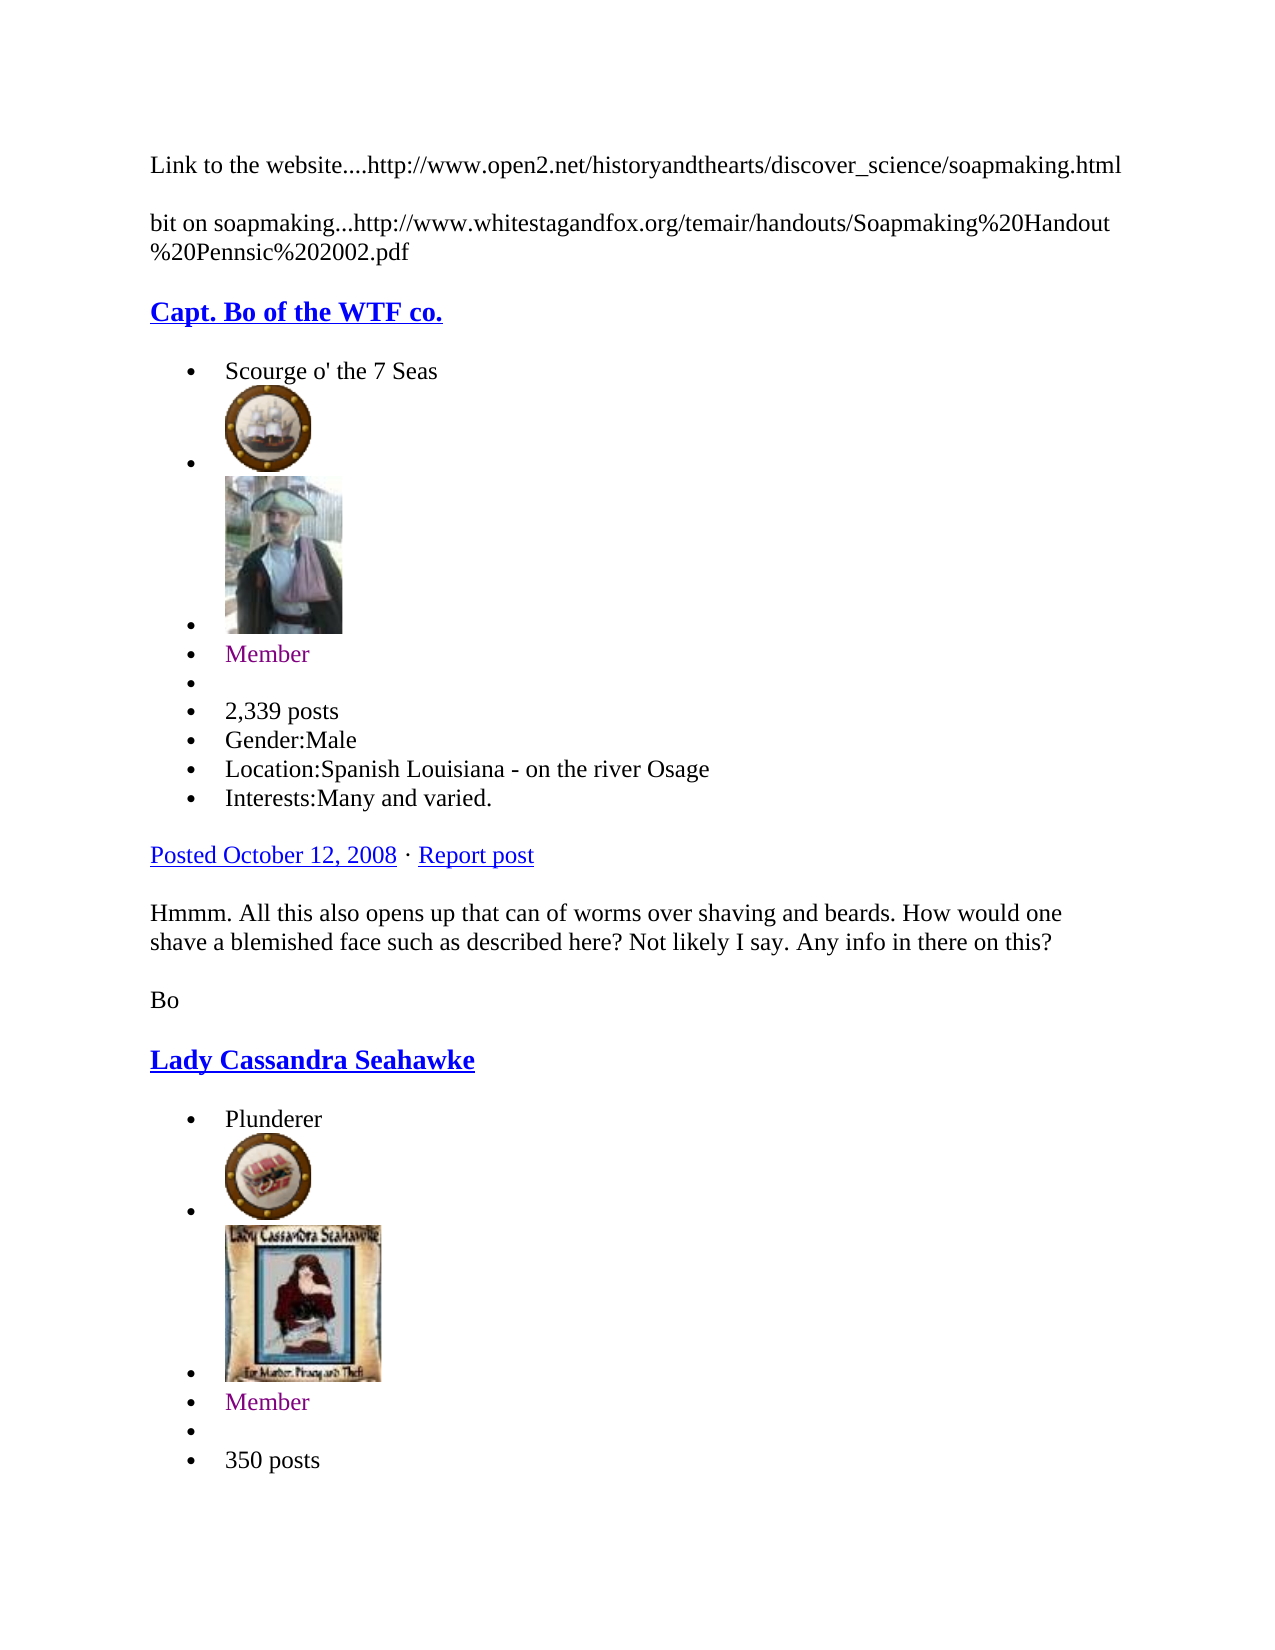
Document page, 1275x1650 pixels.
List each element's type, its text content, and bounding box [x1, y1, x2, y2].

text Hmmm. All this also opens up that can of worms over shaving and beards. How would one shave a blemished face such as described here? Not likely I say. Any info in there on this? [150, 898, 1125, 956]
list 2,339 posts [187, 696, 1125, 725]
picture [225, 1133, 312, 1220]
list Location:Spanish Louisiana - on the river Osage [187, 754, 1125, 783]
list Interests:Many and varied. [187, 783, 1125, 811]
picture [225, 476, 343, 634]
text Posted October 12, 2008 · Report post [150, 841, 1125, 869]
list Scourge o' the 7 Seas [187, 356, 1125, 385]
picture [225, 1225, 382, 1382]
picture [225, 385, 312, 472]
list Gender:Male [187, 725, 1125, 754]
text Lady Cassandra Seahawke [150, 1043, 1125, 1075]
text bit on soapmaking...http://www.whitestagandfox.org/temair/handouts/Soapmaking%20Handout%20Pennsic%202002.pdf [150, 208, 1125, 265]
list Plunderer [187, 1104, 1125, 1133]
text Capt. Bo of the WTF co. [150, 294, 1125, 327]
text Bo [150, 985, 1125, 1014]
list Member [187, 639, 1125, 668]
text Link to the website....http://www.open2.net/historyandthearts/discover_science/soapmaking.html [150, 150, 1125, 179]
list 350 posts [187, 1445, 1125, 1473]
list Member [187, 1387, 1125, 1416]
